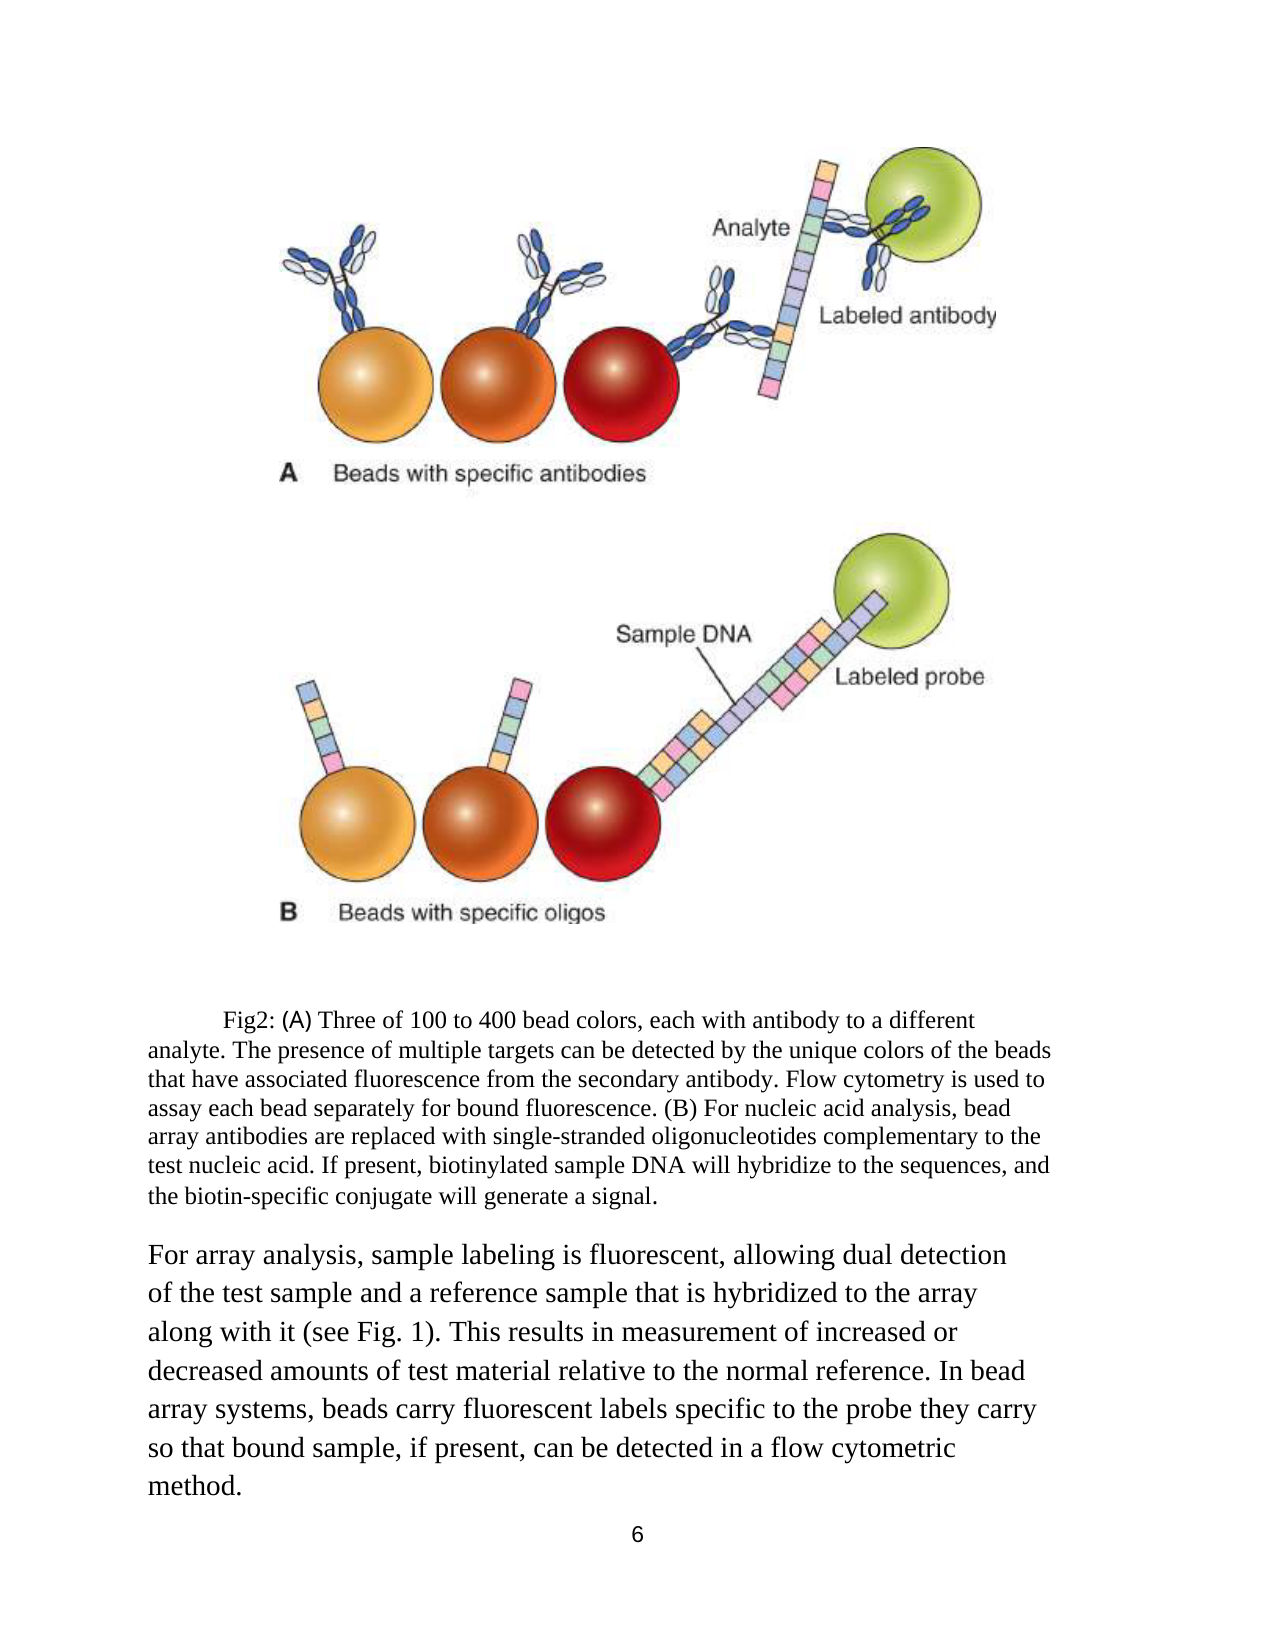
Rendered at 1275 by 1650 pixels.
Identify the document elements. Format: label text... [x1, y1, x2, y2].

text decreased amounts of test material relative to the normal reference. In bead [148, 1353, 1127, 1386]
text of the test sample and a reference sample that is hybridized to the array [148, 1276, 1127, 1309]
text the biotin-specific conjugate will generate a signal. [148, 1179, 1127, 1211]
text array systems, beads carry fluorescent labels specific to the probe they carry [148, 1391, 1127, 1425]
text analyte. The presence of multiple targets can be detected by the unique colors of the beads [148, 1035, 1127, 1064]
text so that bound sample, if present, can be detected in a flow cytometric [148, 1430, 1127, 1463]
text along with it (see Fig. 1). This results in measurement of increased or [148, 1314, 1127, 1348]
text array antibodies are replaced with single-stranded oligonucleotides complementary to the [148, 1121, 1127, 1150]
text test nucleic acid. If present, biotinylated sample DNA will hybridize to the sequences, and [148, 1150, 1127, 1179]
text Fig2: (A) Three of 100 to 400 bead colors, each with antibody to a different [148, 1002, 1127, 1035]
text method. [148, 1468, 1127, 1502]
text assay each bead separately for bound fluorescence. (B) For nucleic acid analysis, bead [148, 1093, 1127, 1121]
text For array analysis, sample labeling is fluorescent, allowing dual detection [148, 1237, 1127, 1271]
text that have associated fluorescence from the secondary antibody. Flow cytometry is used to [148, 1064, 1127, 1093]
